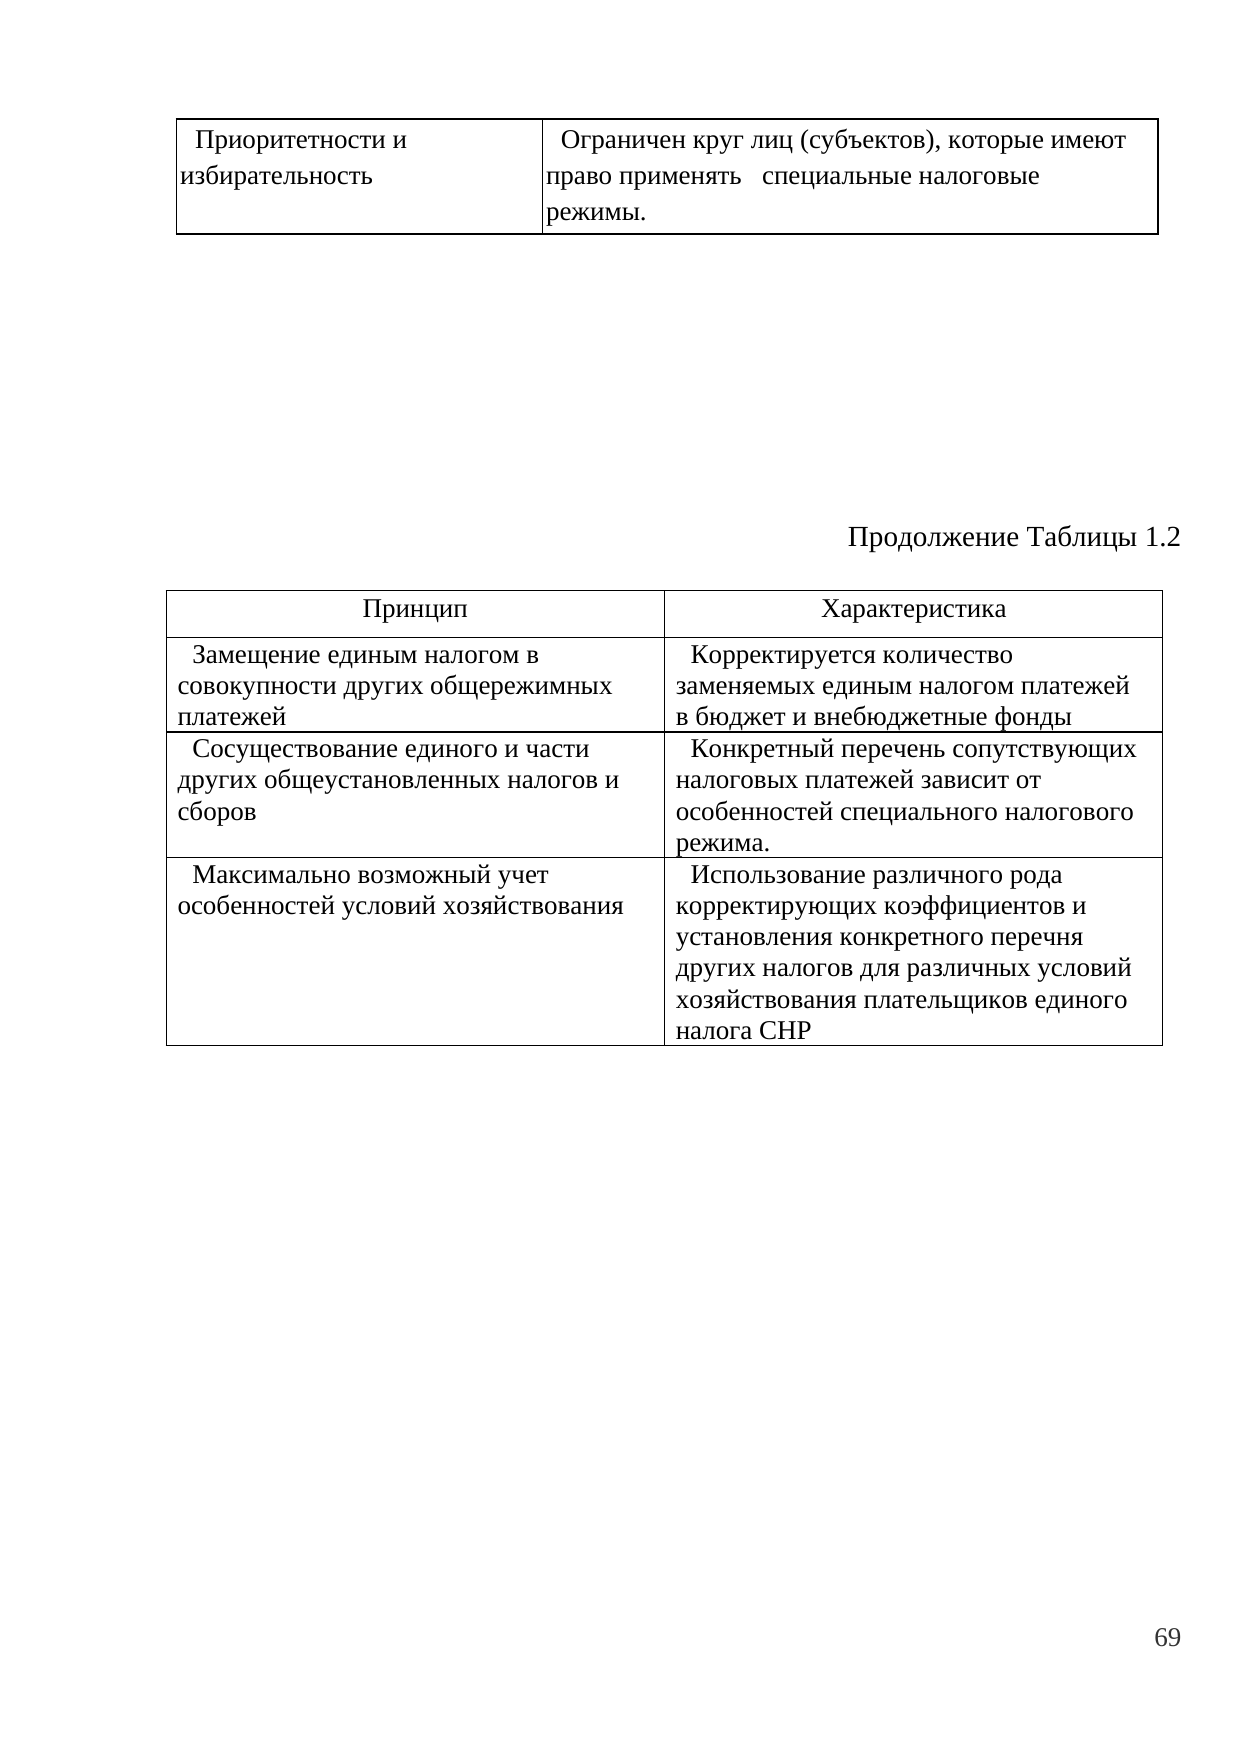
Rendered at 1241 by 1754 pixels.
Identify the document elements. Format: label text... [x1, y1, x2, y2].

table_cell Корректируется количество заменяемых единым налогом платежей в бюджет и внебюджетные фонды [665, 638, 1162, 731]
table_cell Конкретный перечень сопутствующих налоговых платежей зависит от особенностей специального налогового режима. [665, 733, 1162, 857]
table_cell Сосуществование единого и части других общеустановленных налогов и сборов [167, 733, 664, 857]
table_header Характеристика [665, 591, 1162, 637]
table_cell Максимально возможный учет особенностей условий хозяйствования [167, 858, 664, 1045]
table_header Принцип [167, 591, 664, 637]
table_cell Приоритетности и избирательность [177, 120, 542, 233]
table_cell Использование различного рода корректирующих коэффициентов и установления конкретного перечня других налогов для различных условий хозяйствования плательщиков единого налога СНР [665, 858, 1162, 1045]
table_cell Ограничен круг лиц (субъектов), которые имеют право применять специальные налоговые режимы. [543, 120, 1157, 233]
table_cell Замещение единым налогом в совокупности других общережимных платежей [167, 638, 664, 731]
text Продолжение Таблицы 1.2 [177, 519, 1181, 553]
